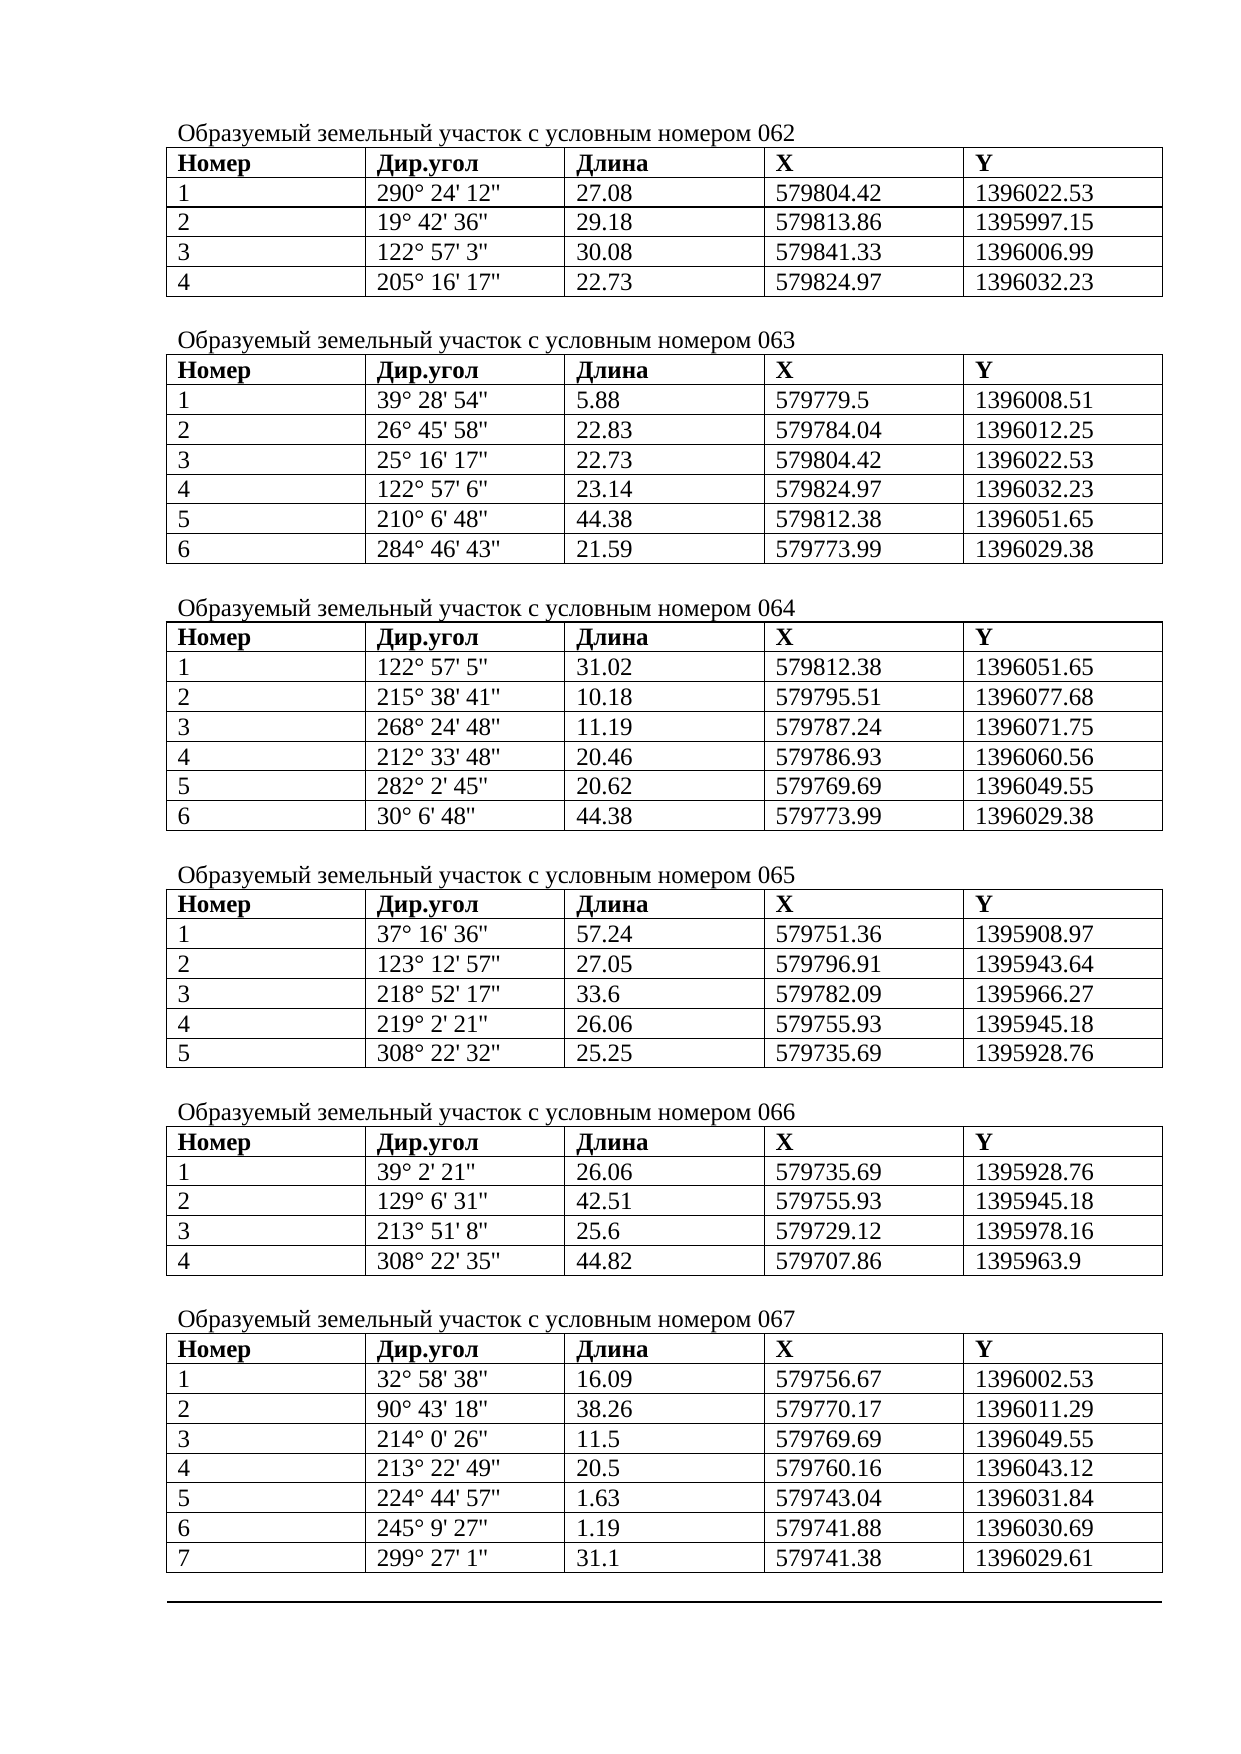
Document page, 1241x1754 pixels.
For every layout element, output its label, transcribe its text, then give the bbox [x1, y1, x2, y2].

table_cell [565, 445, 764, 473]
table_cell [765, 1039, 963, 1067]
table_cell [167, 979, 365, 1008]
text Образуемый земельный участок с условным номером 067 [177, 1304, 1152, 1333]
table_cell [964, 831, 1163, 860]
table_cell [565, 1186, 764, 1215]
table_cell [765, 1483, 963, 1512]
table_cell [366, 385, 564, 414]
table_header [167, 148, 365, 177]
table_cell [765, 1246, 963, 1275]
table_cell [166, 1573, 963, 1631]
text Образуемый земельный участок с условным номером 064 [177, 593, 1152, 621]
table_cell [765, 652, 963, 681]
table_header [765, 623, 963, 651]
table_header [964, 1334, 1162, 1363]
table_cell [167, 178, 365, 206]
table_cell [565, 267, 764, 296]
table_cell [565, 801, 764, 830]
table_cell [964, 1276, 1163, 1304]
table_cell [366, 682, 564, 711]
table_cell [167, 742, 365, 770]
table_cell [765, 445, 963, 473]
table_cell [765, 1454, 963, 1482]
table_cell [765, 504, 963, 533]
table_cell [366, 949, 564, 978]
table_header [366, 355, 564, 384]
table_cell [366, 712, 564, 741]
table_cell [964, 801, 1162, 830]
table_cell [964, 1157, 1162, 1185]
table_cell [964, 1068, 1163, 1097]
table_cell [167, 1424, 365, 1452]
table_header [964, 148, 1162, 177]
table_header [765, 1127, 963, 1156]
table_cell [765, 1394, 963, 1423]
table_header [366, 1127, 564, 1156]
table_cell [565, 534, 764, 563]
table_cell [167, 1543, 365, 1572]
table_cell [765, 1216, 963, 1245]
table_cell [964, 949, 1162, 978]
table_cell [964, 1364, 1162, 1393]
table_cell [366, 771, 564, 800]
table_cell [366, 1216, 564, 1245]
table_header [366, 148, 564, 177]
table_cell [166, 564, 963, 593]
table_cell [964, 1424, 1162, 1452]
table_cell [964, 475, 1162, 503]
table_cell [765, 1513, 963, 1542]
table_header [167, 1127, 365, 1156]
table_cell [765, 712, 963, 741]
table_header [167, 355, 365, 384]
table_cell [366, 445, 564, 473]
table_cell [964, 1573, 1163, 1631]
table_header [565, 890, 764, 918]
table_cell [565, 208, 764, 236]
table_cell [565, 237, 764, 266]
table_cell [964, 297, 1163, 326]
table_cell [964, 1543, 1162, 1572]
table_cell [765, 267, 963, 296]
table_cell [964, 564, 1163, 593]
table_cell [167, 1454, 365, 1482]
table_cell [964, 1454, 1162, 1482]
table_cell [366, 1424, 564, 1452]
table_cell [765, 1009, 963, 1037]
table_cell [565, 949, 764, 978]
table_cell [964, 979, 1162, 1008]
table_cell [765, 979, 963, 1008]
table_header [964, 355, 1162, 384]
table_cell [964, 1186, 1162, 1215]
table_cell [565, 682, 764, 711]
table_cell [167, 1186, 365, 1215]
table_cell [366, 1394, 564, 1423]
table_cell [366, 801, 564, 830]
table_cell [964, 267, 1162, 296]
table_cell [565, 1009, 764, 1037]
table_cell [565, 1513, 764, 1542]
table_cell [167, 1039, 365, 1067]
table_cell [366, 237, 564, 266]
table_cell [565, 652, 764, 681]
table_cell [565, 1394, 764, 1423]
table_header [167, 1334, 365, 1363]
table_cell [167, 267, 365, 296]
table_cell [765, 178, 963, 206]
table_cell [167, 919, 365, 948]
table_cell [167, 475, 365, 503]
text Образуемый земельный участок с условным номером 066 [177, 1097, 1152, 1126]
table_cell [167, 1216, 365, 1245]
text Образуемый земельный участок с условным номером 062 [177, 118, 1152, 147]
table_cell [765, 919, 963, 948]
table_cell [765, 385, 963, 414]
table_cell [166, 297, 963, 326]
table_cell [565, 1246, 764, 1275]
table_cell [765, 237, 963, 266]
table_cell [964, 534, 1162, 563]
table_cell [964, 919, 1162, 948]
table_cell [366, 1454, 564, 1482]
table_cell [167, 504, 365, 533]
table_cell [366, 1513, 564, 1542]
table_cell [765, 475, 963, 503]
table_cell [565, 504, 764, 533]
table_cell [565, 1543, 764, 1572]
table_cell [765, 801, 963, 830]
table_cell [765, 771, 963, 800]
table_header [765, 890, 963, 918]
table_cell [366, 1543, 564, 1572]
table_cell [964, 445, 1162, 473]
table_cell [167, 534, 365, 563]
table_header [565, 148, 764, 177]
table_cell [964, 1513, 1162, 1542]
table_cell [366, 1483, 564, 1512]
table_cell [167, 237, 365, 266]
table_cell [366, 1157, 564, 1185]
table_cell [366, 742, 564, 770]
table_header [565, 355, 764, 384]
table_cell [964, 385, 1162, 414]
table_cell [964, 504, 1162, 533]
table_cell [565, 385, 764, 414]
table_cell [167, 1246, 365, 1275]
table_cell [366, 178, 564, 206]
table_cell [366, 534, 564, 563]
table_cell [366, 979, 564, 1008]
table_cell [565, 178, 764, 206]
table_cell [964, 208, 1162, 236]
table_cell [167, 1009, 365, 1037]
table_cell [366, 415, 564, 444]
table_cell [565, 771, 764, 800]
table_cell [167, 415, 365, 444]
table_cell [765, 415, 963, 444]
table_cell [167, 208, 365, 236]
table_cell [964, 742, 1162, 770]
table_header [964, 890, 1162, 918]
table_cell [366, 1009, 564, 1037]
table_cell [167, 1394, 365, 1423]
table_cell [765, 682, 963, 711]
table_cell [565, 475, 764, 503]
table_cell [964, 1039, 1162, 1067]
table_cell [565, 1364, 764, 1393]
text Образуемый земельный участок с условным номером 063 [177, 326, 1152, 354]
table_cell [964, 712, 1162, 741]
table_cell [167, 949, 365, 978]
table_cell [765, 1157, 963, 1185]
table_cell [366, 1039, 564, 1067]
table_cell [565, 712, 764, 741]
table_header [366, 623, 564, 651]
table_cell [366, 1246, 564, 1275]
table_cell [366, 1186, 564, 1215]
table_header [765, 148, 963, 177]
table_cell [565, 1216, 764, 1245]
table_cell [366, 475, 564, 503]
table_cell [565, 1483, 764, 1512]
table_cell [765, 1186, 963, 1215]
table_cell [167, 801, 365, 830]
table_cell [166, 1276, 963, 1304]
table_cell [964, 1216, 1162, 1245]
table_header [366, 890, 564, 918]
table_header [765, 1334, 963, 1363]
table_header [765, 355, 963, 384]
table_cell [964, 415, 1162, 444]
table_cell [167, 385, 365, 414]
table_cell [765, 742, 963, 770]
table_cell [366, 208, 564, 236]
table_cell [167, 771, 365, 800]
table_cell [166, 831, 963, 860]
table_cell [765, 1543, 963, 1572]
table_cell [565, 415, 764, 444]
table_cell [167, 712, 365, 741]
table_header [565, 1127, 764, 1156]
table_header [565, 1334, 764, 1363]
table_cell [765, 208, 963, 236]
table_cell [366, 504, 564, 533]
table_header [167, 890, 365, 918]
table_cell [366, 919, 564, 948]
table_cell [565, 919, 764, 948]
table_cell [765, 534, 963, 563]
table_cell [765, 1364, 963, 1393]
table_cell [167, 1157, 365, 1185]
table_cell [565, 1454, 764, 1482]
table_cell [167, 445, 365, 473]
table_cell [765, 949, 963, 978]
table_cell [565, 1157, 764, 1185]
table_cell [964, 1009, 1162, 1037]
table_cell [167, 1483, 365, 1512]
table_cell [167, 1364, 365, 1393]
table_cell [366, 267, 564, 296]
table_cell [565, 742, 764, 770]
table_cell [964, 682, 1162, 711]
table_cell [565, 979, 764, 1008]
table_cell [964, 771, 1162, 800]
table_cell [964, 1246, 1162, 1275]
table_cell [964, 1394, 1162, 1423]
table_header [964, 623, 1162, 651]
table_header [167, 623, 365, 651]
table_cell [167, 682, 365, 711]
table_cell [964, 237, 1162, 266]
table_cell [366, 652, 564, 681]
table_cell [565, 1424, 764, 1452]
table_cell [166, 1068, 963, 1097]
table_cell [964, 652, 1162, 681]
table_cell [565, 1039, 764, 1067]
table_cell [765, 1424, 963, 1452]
text Образуемый земельный участок с условным номером 065 [177, 860, 1152, 888]
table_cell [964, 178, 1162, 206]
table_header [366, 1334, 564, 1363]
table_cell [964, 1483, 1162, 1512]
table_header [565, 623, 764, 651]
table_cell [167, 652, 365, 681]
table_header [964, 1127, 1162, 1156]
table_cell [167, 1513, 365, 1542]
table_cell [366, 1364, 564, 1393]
